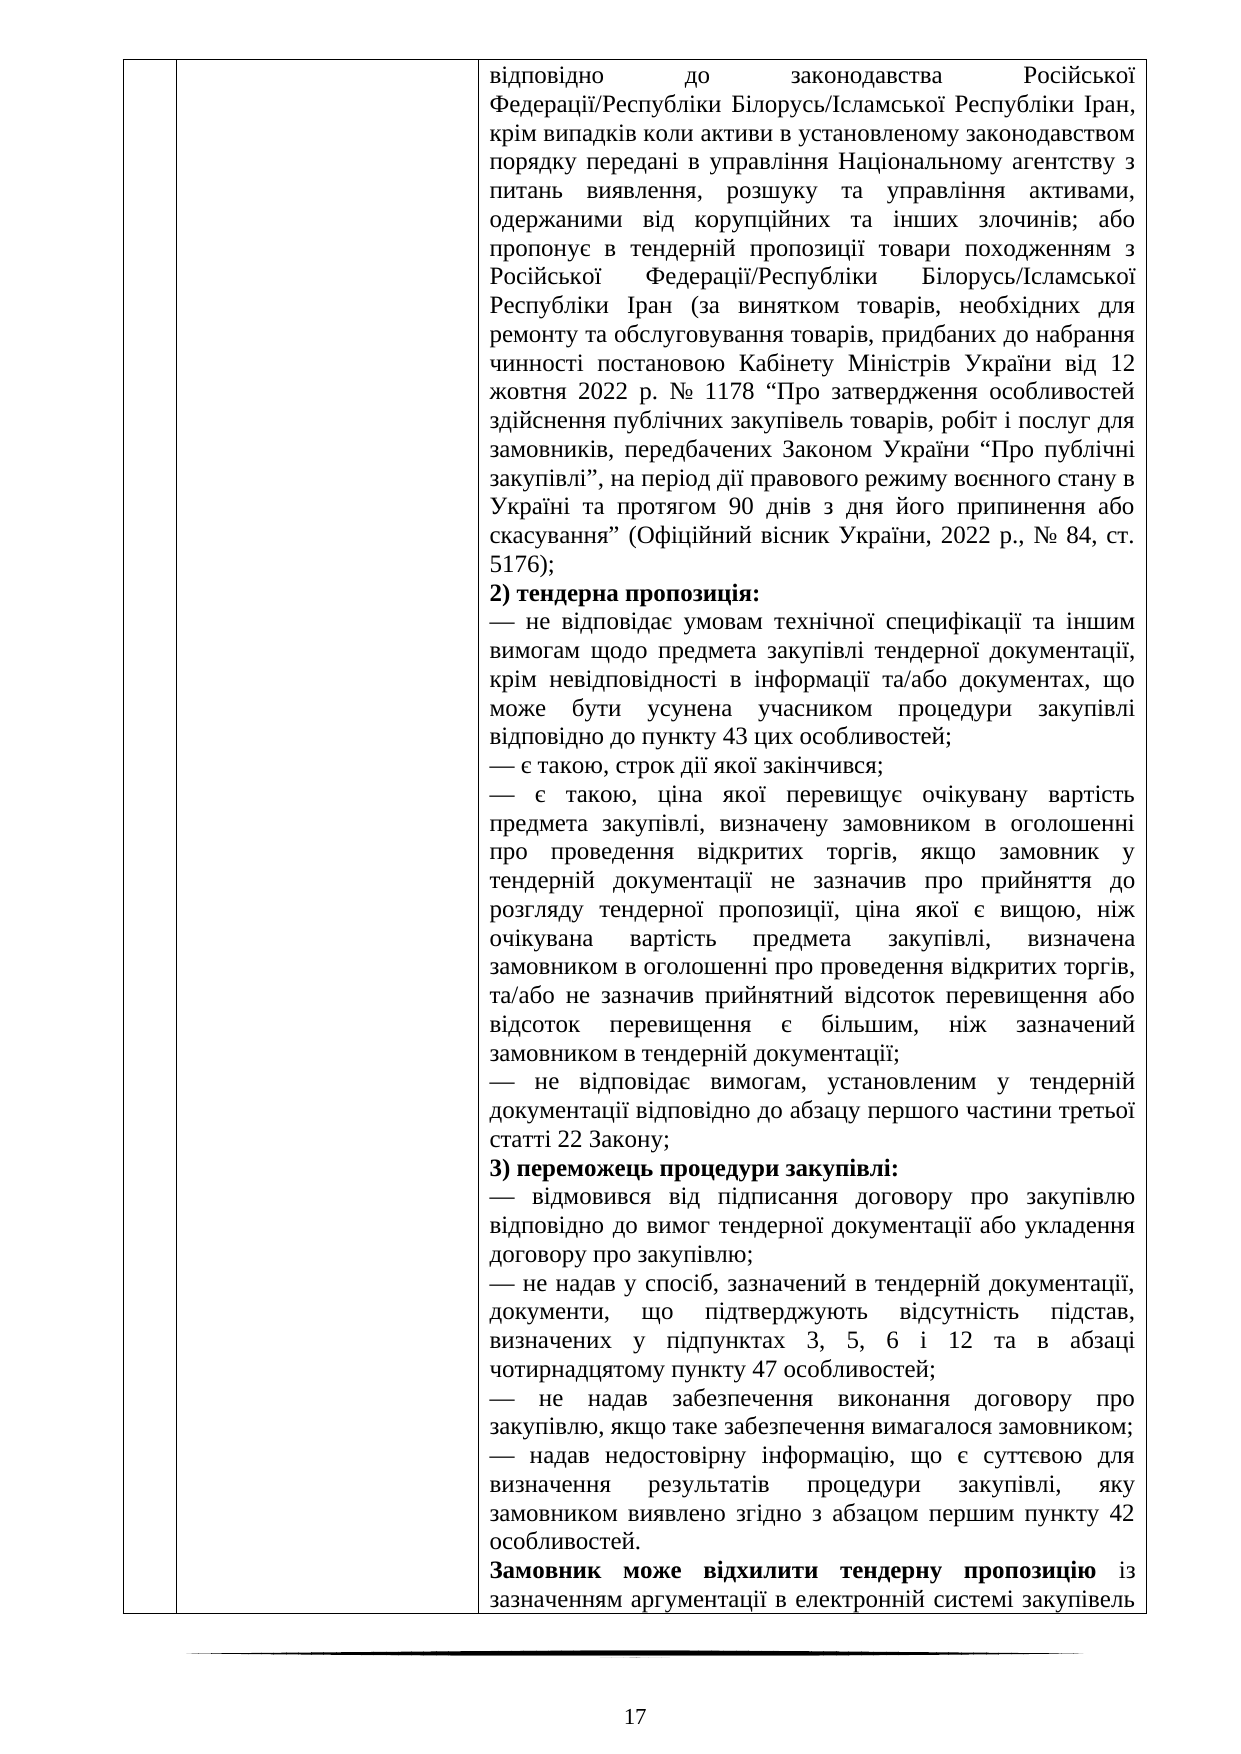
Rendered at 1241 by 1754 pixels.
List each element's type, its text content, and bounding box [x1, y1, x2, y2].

picture [186, 1649, 1084, 1658]
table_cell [479, 60, 1146, 1613]
table_cell 3 [124, 60, 176, 1613]
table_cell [177, 60, 478, 1613]
